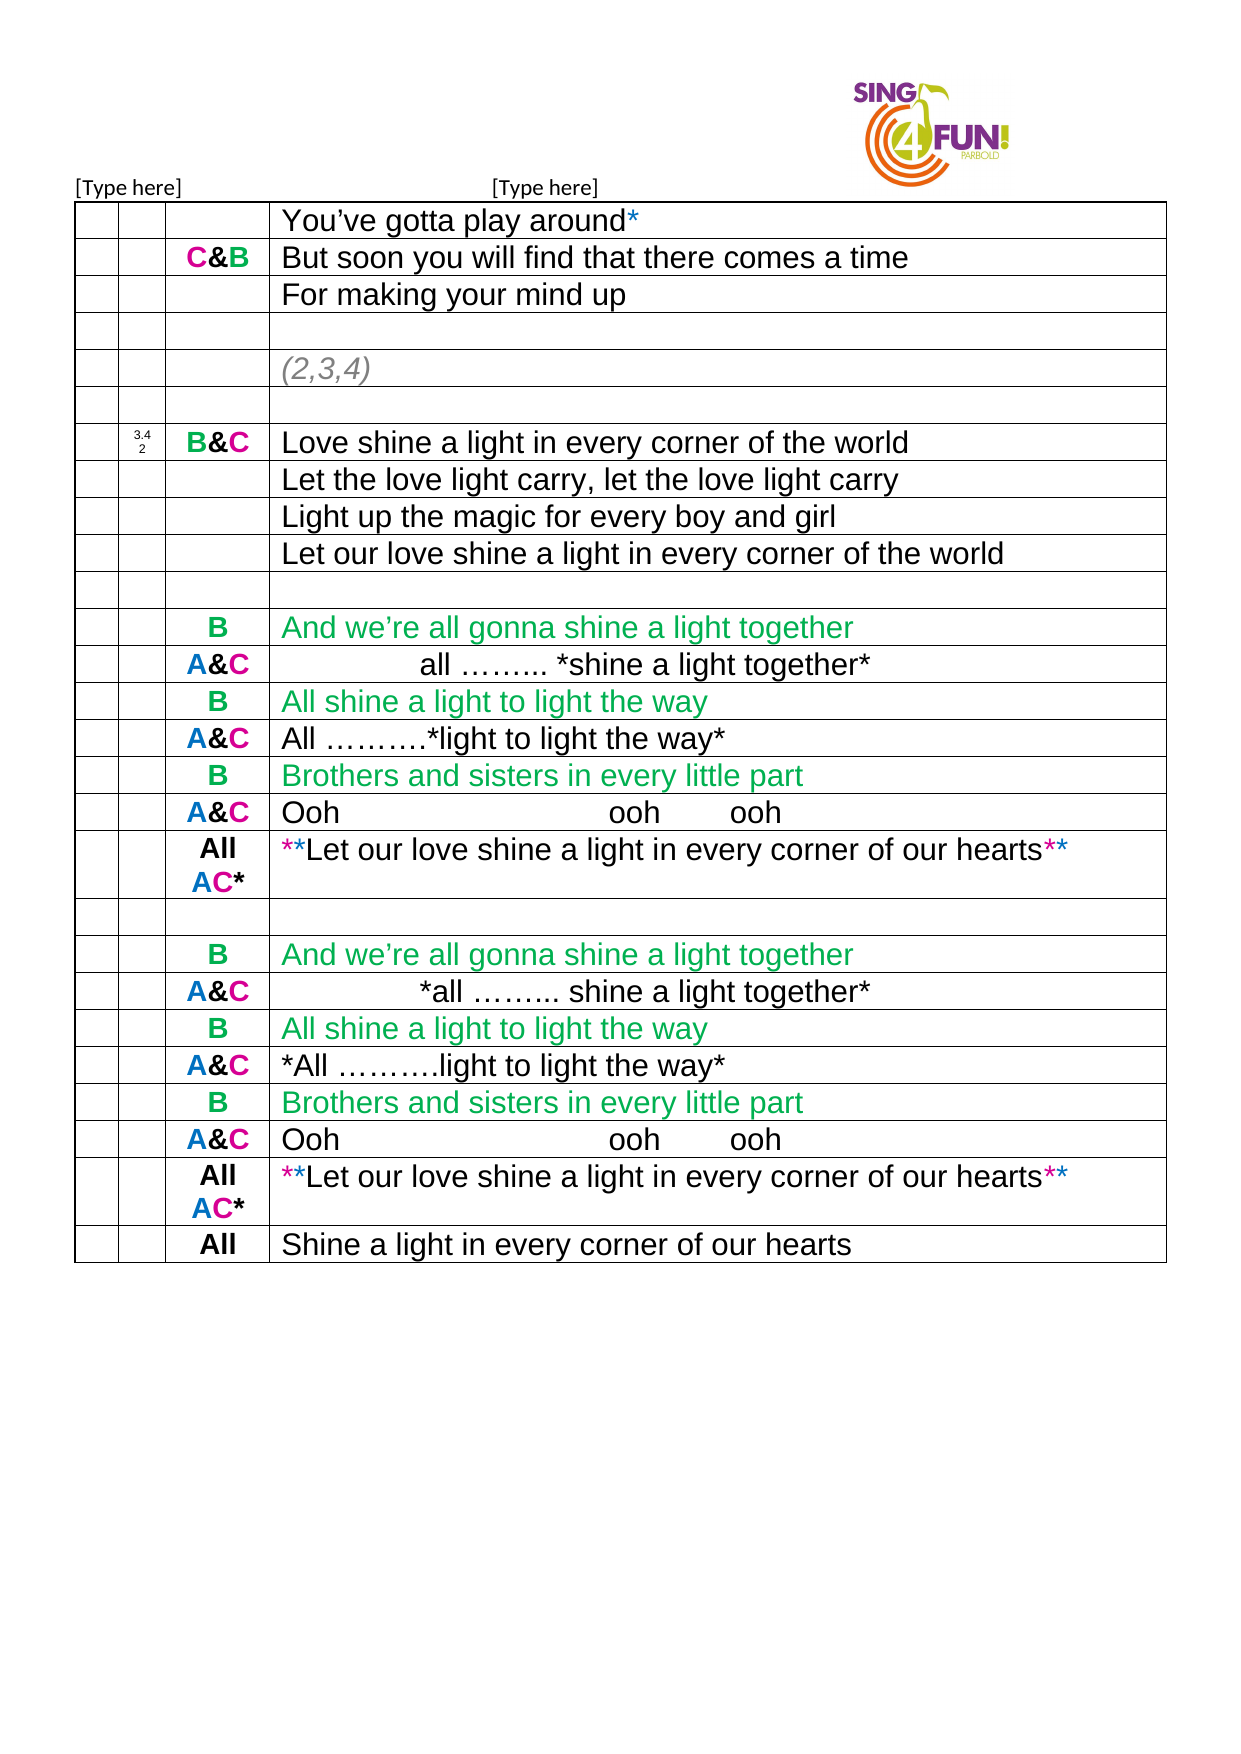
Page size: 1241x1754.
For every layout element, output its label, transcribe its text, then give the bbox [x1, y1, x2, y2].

table_cell [119, 720, 165, 756]
table_cell [166, 313, 269, 349]
table_cell Light up the magic for every boy and girl [270, 498, 1166, 534]
table_cell Love shine a light in every corner of the world [270, 424, 1166, 460]
table_cell (2,3,4) [270, 350, 1166, 386]
table_cell [119, 831, 165, 898]
table_cell [76, 794, 118, 830]
table_cell [76, 683, 118, 719]
table_cell **Let our love shine a light in every corner of our hearts** [270, 1158, 1166, 1225]
table_cell [76, 461, 118, 497]
table_cell A&C [166, 973, 269, 1009]
table_cell [76, 973, 118, 1009]
table_cell [119, 239, 165, 275]
table_cell Let our love shine a light in every corner of the world [270, 535, 1166, 571]
table_cell [119, 1084, 165, 1120]
table_cell [76, 276, 118, 312]
table_cell Ooh ooh ooh [270, 1121, 1166, 1157]
table_cell [119, 646, 165, 682]
table_cell All AC* [166, 831, 269, 898]
table_cell C&B [166, 239, 269, 275]
table_cell [119, 535, 165, 571]
picture [846, 73, 1016, 196]
table_cell All [166, 1226, 269, 1262]
table_cell [119, 609, 165, 645]
table_cell [166, 498, 269, 534]
table_cell [119, 1010, 165, 1046]
table_cell [119, 1121, 165, 1157]
table_cell all ……... *shine a light together* [270, 646, 1166, 682]
table_cell B [166, 1010, 269, 1046]
table_cell B [166, 683, 269, 719]
table_cell [76, 1121, 118, 1157]
table_cell [76, 936, 118, 972]
table_cell And we’re all gonna shine a light together [270, 936, 1166, 972]
table_cell For making your mind up [270, 276, 1166, 312]
table_cell A&C [166, 794, 269, 830]
table_cell [76, 1084, 118, 1120]
table_cell [166, 899, 269, 935]
table_cell Brothers and sisters in every little part [270, 1084, 1166, 1120]
table_cell [119, 1226, 165, 1262]
table_cell [76, 831, 118, 898]
table_cell [76, 646, 118, 682]
table_cell [270, 387, 1166, 423]
table_cell [119, 572, 165, 608]
table_cell All ……….*light to light the way* [270, 720, 1166, 756]
table_cell [166, 350, 269, 386]
table_cell [166, 461, 269, 497]
table_cell All shine a light to light the way [270, 1010, 1166, 1046]
table_cell Let the love light carry, let the love light carry [270, 461, 1166, 497]
table_cell And we’re all gonna shine a light together [270, 609, 1166, 645]
table_cell [119, 498, 165, 534]
table_cell [166, 387, 269, 423]
table_cell [119, 794, 165, 830]
table_cell [76, 720, 118, 756]
table_cell [76, 757, 118, 793]
table_cell Brothers and sisters in every little part [270, 757, 1166, 793]
table_cell [76, 424, 118, 460]
table_cell B [166, 936, 269, 972]
table_cell [119, 683, 165, 719]
table_cell A&C [166, 720, 269, 756]
table_cell You’ve gotta play around* [270, 203, 1166, 238]
table_cell [76, 313, 118, 349]
table_cell [76, 203, 118, 238]
table_cell [119, 1047, 165, 1083]
table_cell A&C [166, 646, 269, 682]
table_cell [119, 276, 165, 312]
table_cell [76, 535, 118, 571]
table_cell [76, 387, 118, 423]
table_cell [119, 350, 165, 386]
table_cell 3.42 [119, 424, 165, 460]
table_cell *all ……... shine a light together* [270, 973, 1166, 1009]
table_cell [76, 498, 118, 534]
table_cell *All ……….light to light the way* [270, 1047, 1166, 1083]
table_cell But soon you will find that there comes a time [270, 239, 1166, 275]
table_cell [76, 1226, 118, 1262]
table_cell [119, 1158, 165, 1225]
table_cell [76, 1010, 118, 1046]
table_cell Ooh ooh ooh [270, 794, 1166, 830]
table_cell [270, 572, 1166, 608]
table_cell B&C [166, 424, 269, 460]
table_cell [119, 757, 165, 793]
table_cell [166, 203, 269, 238]
table_cell All AC* [166, 1158, 269, 1225]
table_cell All shine a light to light the way [270, 683, 1166, 719]
table_cell [119, 899, 165, 935]
table_cell [76, 239, 118, 275]
table_cell [76, 350, 118, 386]
table_cell [119, 936, 165, 972]
table_cell [76, 1047, 118, 1083]
table_cell [270, 313, 1166, 349]
table_cell [76, 899, 118, 935]
table_cell [119, 203, 165, 238]
table_cell [270, 899, 1166, 935]
table_cell [119, 387, 165, 423]
table_cell [76, 609, 118, 645]
table_cell [119, 461, 165, 497]
table_cell Shine a light in every corner of our hearts [270, 1226, 1166, 1262]
table_cell B [166, 757, 269, 793]
table_cell A&C [166, 1047, 269, 1083]
table_cell A&C [166, 1121, 269, 1157]
table_cell B [166, 1084, 269, 1120]
table_cell [166, 572, 269, 608]
table_cell [119, 973, 165, 1009]
table_cell [166, 535, 269, 571]
table_cell [76, 1158, 118, 1225]
table_cell [76, 572, 118, 608]
table_cell **Let our love shine a light in every corner of our hearts** [270, 831, 1166, 898]
table_cell B [166, 609, 269, 645]
table_cell [166, 276, 269, 312]
table_cell [119, 313, 165, 349]
